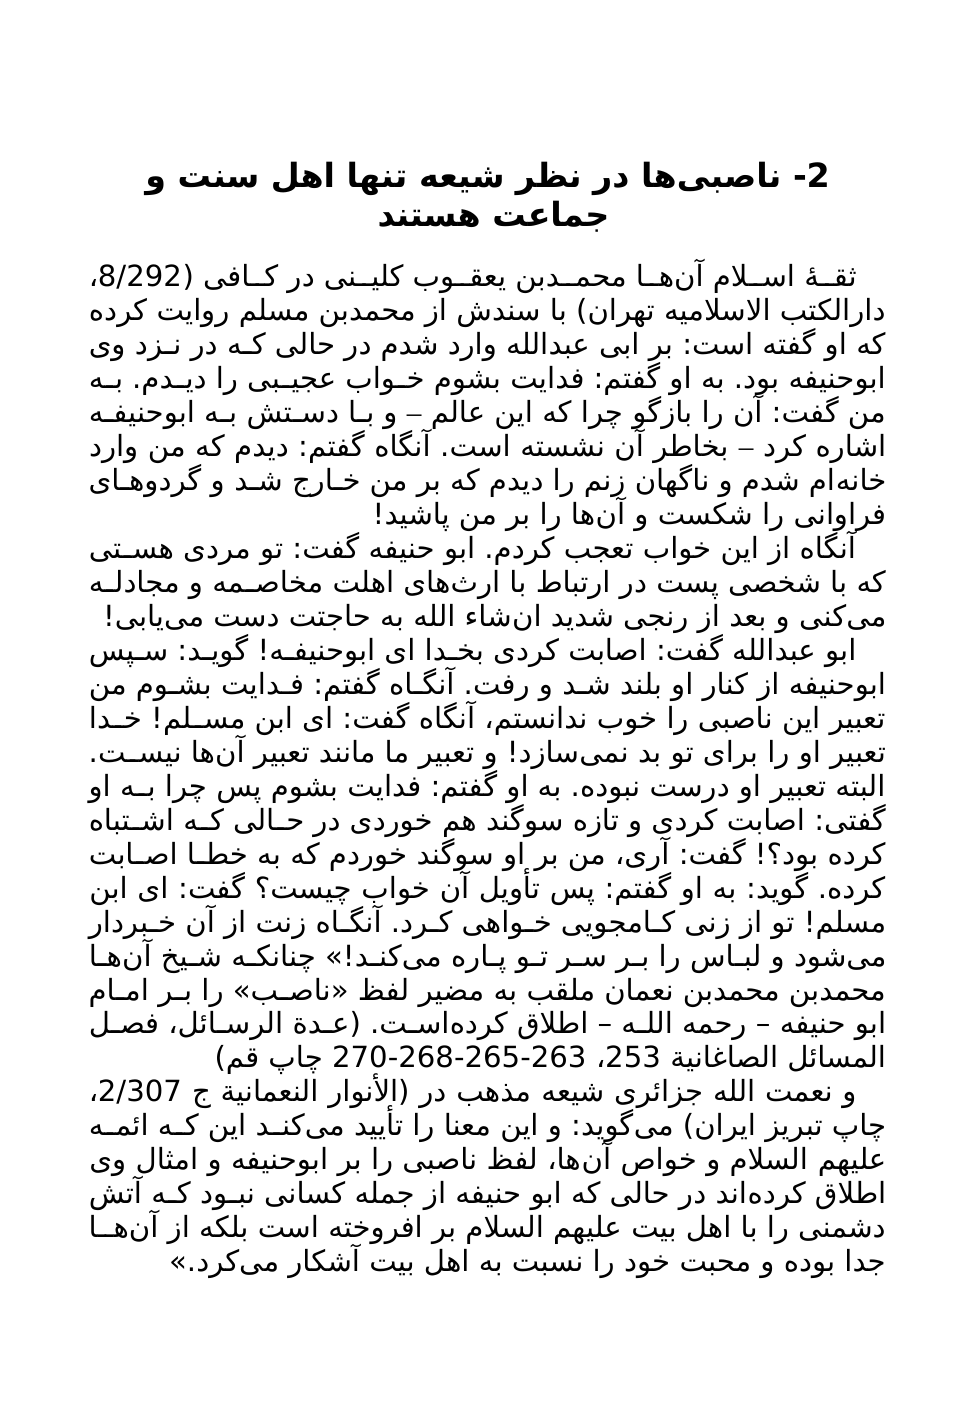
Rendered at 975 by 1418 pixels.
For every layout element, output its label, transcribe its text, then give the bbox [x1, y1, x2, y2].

text ثقۀ اسلام آن‌ها محمدبن یعقوب کلینی در کافی (8/292، دارالکتب الاسلامیه تهران) با سندش از محمدبن مسلم روایت کرده که او گفته است: بر ابی عبدالله وارد شدم در حالی که در نزد وی ابوحنیفه بود. به او گفتم: فدایت بشوم خواب عجیبی را دیدم. به من گفت: آن را بازگو چرا که این عالم – و با دستش به ابوحنیفه اشاره کرد – بخاطر آن نشسته است. آنگاه گفتم: دیدم که من وارد خانه‌ام شدم و ناگهان زنم را دیدم که بر من خارج شد و گردوهای فراوانی را شکست و آن‌ها را بر من پاشید! [89, 259, 886, 531]
text 2- ناصبی‌ها در نظر شیعه تنها اهل سنت و جماعت هستند [89, 157, 886, 234]
text آنگاه از این خواب تعجب کردم. ابو حنیفه گفت: تو مردی هستی که با شخصی پست در ارتباط با ارث‌های اهلت مخاصمه و مجادله می‌کنی و بعد از رنجی شدید ان‌شاء الله به حاجتت دست می‌یابی! [89, 531, 886, 633]
text و نعمت الله جزائری شیعه مذهب در (الأنوار النعمانیة ج 2/307، چاپ تبریز ایران) می‌گوید: و این معنا را تأیید می‌کند این که ائمه علیهم السلام و خواص آن‌ها، لفظ ناصبی را بر ابوحنیفه و امثال وی اطلاق کرده‌اند در حالی که ابو حنیفه از جمله کسانی نبود که آتش دشمنی را با اهل بیت علیهم السلام بر افروخته است بلکه از آن‌ها جدا بوده و محبت خود را نسبت به اهل بیت آشکار می‌کرد.» [89, 1075, 886, 1278]
text ابو عبدالله گفت: اصابت کردی بخدا ای ابوحنیفه! گوید: سپس ابوحنیفه از کنار او بلند شد و رفت. آنگاه گفتم: فدایت بشوم من تعبیر این ناصبی را خوب ندانستم، آنگاه گفت: ای ابن مسلم! خدا تعبیر او را برای تو بد نمی‌سازد! و تعبیر ما مانند تعبیر آن‌ها نیست. البته تعبیر او درست نبوده. به او گفتم: فدایت بشوم پس چرا به او گفتی: اصابت کردی و تازه سوگند هم خوردی در حالی که اشتباه کرده بود؟! گفت: آری، من بر او سوگند خوردم که به خطا اصابت کرده. گوید: به او گفتم: پس تأویل آن خواب چیست؟ گفت: ای ابن مسلم! تو از زنی کامجویی خواهی کرد. آنگاه زنت از آن خبردار می‌شود و لباس را بر سر تو پاره می‌کند!» چنانکه شیخ آن‌ها محمدبن محمدبن نعمان ملقب به مضیر لفظ «ناصب» را بر امام ابو حنیفه – رحمه الله – اطلاق کرده‌است. (عدة الرسائل، فصل المسائل الصاغانیة 253، 263-265-268-270 چاپ قم) [89, 633, 886, 1075]
